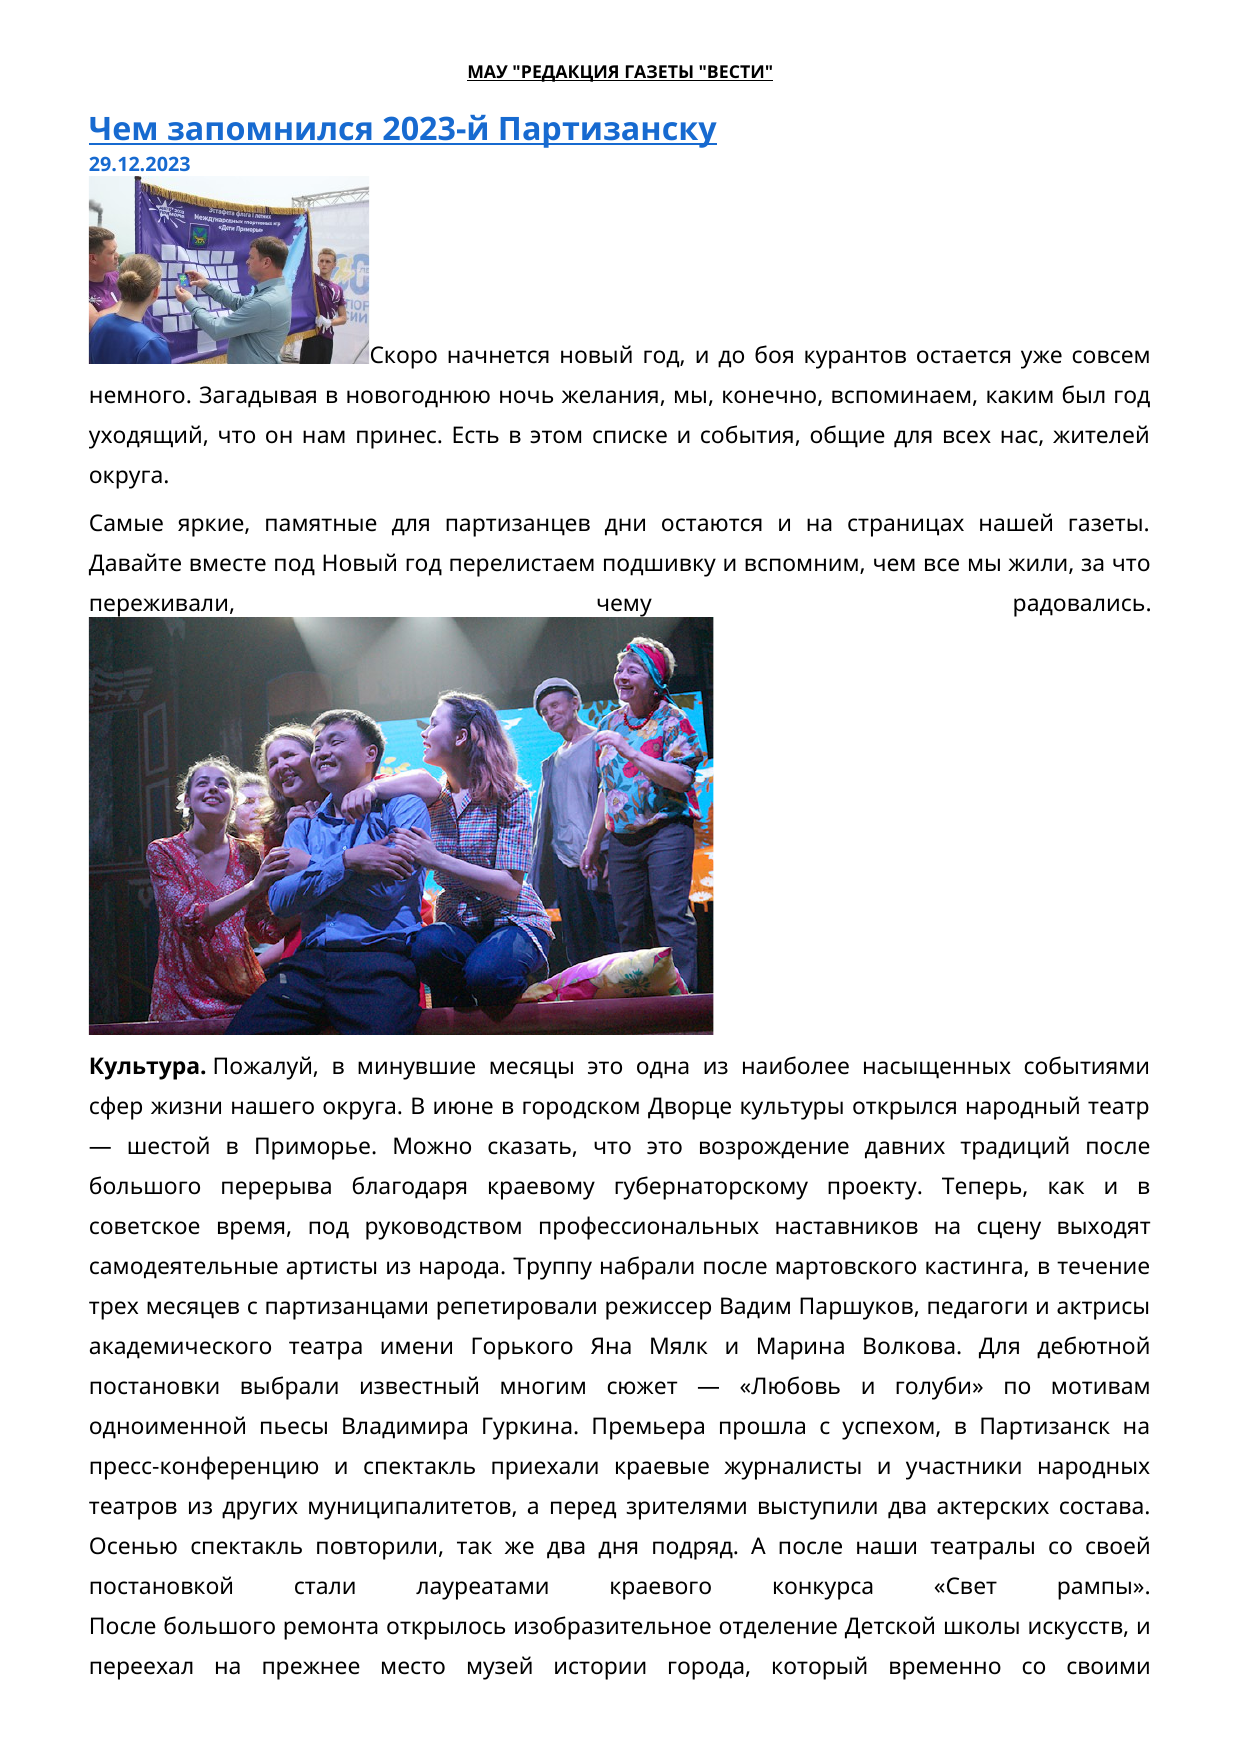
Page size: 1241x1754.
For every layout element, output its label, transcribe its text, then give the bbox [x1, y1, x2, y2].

picture [88, 617, 714, 1035]
picture [88, 176, 370, 364]
text Скоро начнется новый год, и до боя курантов остается уже совсем немного. Загадывая в новогоднюю ночь желания, мы, конечно, вспоминаем, каким был год уходящий, что он нам принес. Есть в этом списке и события, общие для всех нас, жителей округа. [89, 177, 1152, 491]
text Чем запомнился 2023-й Партизанску [89, 106, 1152, 150]
text МАУ "РЕДАКЦИЯ ГАЗЕТЫ "ВЕСТИ" [89, 59, 1152, 83]
text 29.12.2023 [89, 150, 1152, 177]
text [89, 1041, 1152, 1681]
